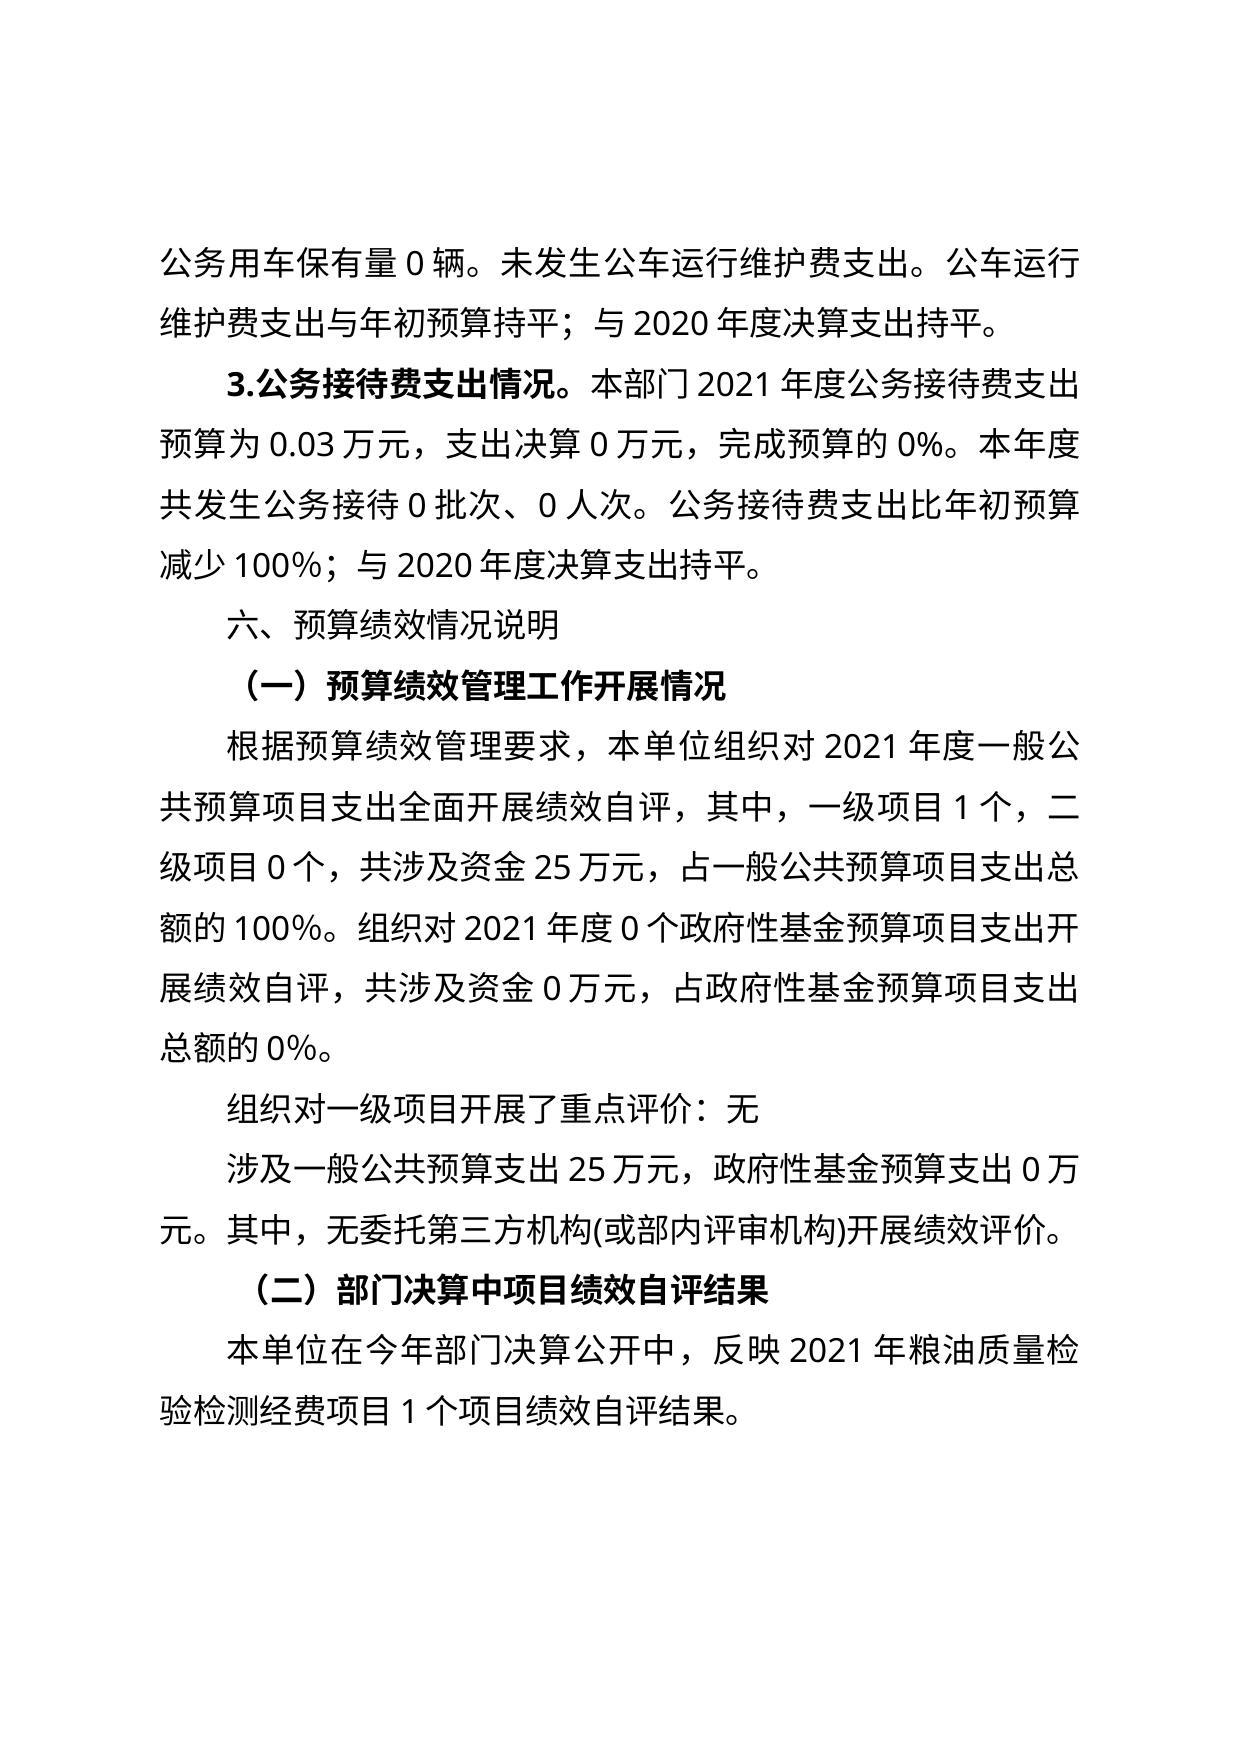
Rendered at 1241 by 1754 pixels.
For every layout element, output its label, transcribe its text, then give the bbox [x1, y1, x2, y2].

text 六、预算绩效情况说明 [159, 589, 1081, 650]
text （二）部门决算中项目绩效自评结果 [203, 1254, 1081, 1314]
text 根据预算绩效管理要求，本单位组织对2021年度一般公共预算项目支出全面开展绩效自评，其中，一级项目1个，二级项目0个，共涉及资金25万元，占一般公共预算项目支出总额的100％。组织对2021年度0个政府性基金预算项目支出开展绩效自评，共涉及资金0万元，占政府性基金预算项目支出总额的0％。 [159, 710, 1081, 1073]
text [159, 227, 1081, 348]
text （一）预算绩效管理工作开展情况 [159, 650, 1081, 710]
text 本单位在今年部门决算公开中，反映2021年粮油质量检验检测经费项目1个项目绩效自评结果。 [159, 1314, 1081, 1435]
text 组织对一级项目开展了重点评价：无 [159, 1073, 1081, 1133]
text 3.公务接待费支出情况。本部门2021年度公务接待费支出预算为0.03万元，支出决算0万元，完成预算的0%。本年度共发生公务接待0批次、0人次。公务接待费支出比年初预算减少100％；与2020年度决算支出持平。 [159, 348, 1081, 589]
text 涉及一般公共预算支出25万元，政府性基金预算支出0万元。其中，无委托第三方机构(或部内评审机构)开展绩效评价。 [159, 1133, 1081, 1254]
